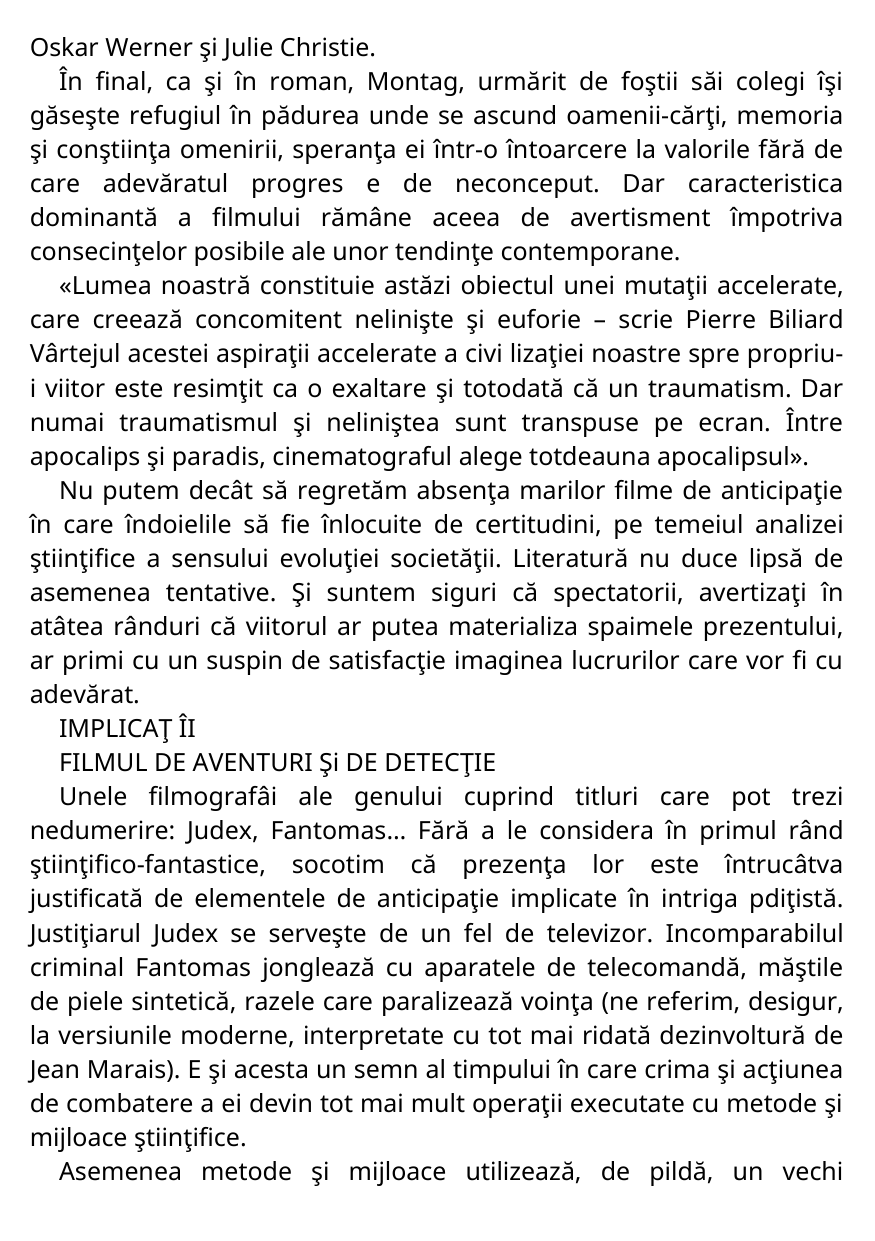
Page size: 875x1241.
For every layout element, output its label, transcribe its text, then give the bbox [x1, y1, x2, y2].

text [29, 29, 844, 64]
text IMPLICAŢ ÎI [29, 711, 844, 745]
text În final, ca şi în roman, Montag, urmărit de foştii săi colegi îşi găseşte refugiul în pădurea unde se ascund oamenii-cărţi, memoria şi conştiinţa omenirii, speranţa ei într-o întoarcere la valorile fără de care adevăratul progres e de neconceput. Dar caracteristica dominantă a filmului rămâne aceea de avertisment împotriva consecinţelor posibile ale unor tendinţe contemporane. [29, 64, 844, 268]
text Unele filmografâi ale genului cuprind titluri care pot trezi nedumerire: Judex, Fantomas… Fără a le considera în primul rând ştiinţifico-fantastice, socotim că prezenţa lor este întrucâtva justificată de elementele de anticipaţie implicate în intriga pdiţistă. Justiţiarul Judex se serveşte de un fel de televizor. Incomparabilul criminal Fantomas jonglează cu aparatele de telecomandă, măştile de piele sintetică, razele care paralizează voinţa (ne referim, desigur, la versiunile moderne, interpretate cu tot mai ridată dezinvoltură de Jean Marais). E şi acesta un semn al timpului în care crima şi acţiunea de combatere a ei devin tot mai mult operaţii executate cu metode şi mijloace ştiinţifice. [29, 779, 844, 1154]
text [29, 1154, 844, 1188]
text «Lumea noastră constituie astăzi obiectul unei mutaţii accelerate, care creează concomitent nelinişte şi euforie – scrie Pierre Biliard Vârtejul acestei aspiraţii accelerate a civi lizaţiei noastre spre propriu-i viitor este resimţit ca o exaltare şi totodată că un traumatism. Dar numai traumatismul şi neliniştea sunt transpuse pe ecran. Între apocalips şi paradis, cinematograful alege totdeauna apocalipsul». [29, 268, 844, 472]
text FILMUL DE AVENTURI Şi DE DETECŢIE [29, 745, 844, 779]
text Nu putem decât să regretăm absenţa marilor filme de anticipaţie în care îndoielile să fie înlocuite de certitudini, pe temeiul analizei ştiinţifice a sensului evoluţiei societăţii. Literatură nu duce lipsă de asemenea tentative. Şi suntem siguri că spectatorii, avertizaţi în atâtea rânduri că viitorul ar putea materializa spaimele prezentului, ar primi cu un suspin de satisfacţie imaginea lucrurilor care vor fi cu adevărat. [29, 472, 844, 711]
